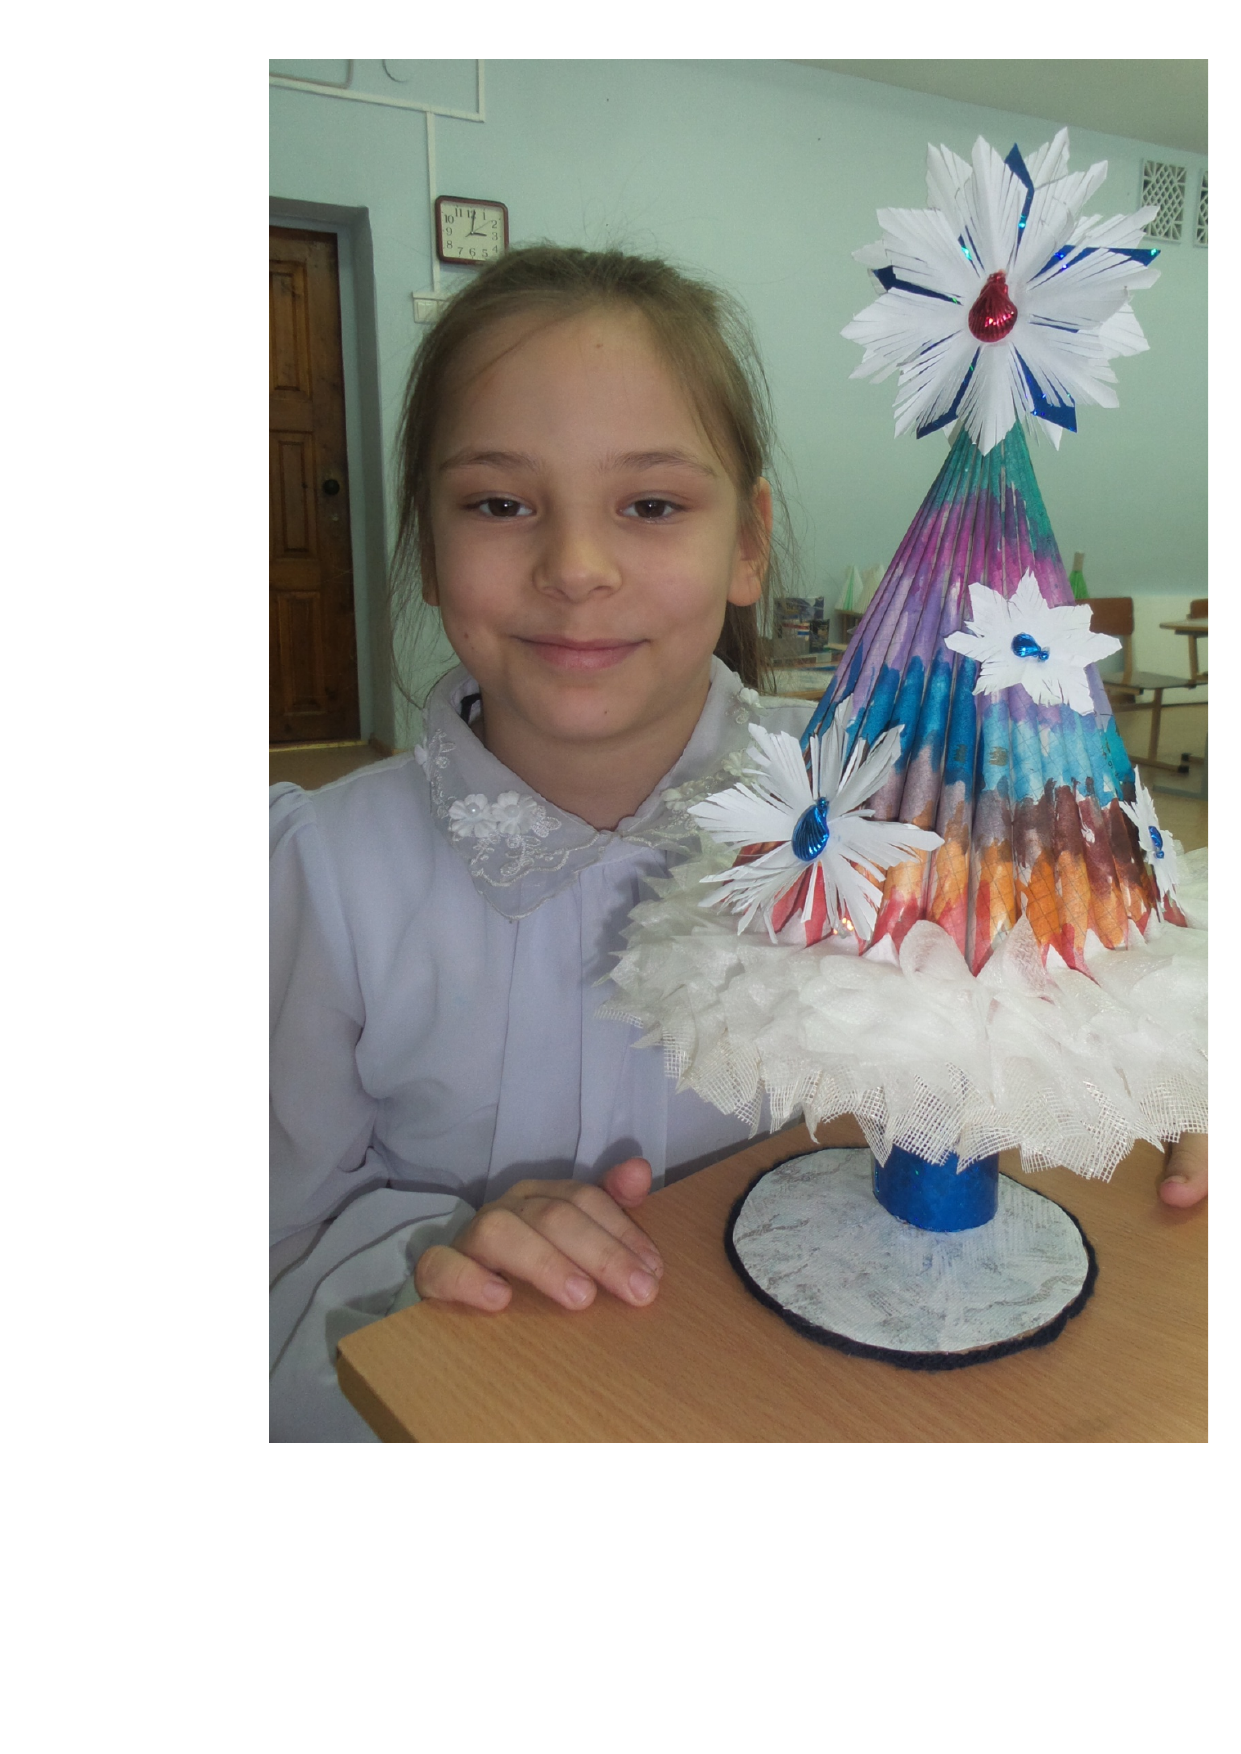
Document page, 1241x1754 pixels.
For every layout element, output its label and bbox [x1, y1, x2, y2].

picture [270, 59, 1209, 1443]
